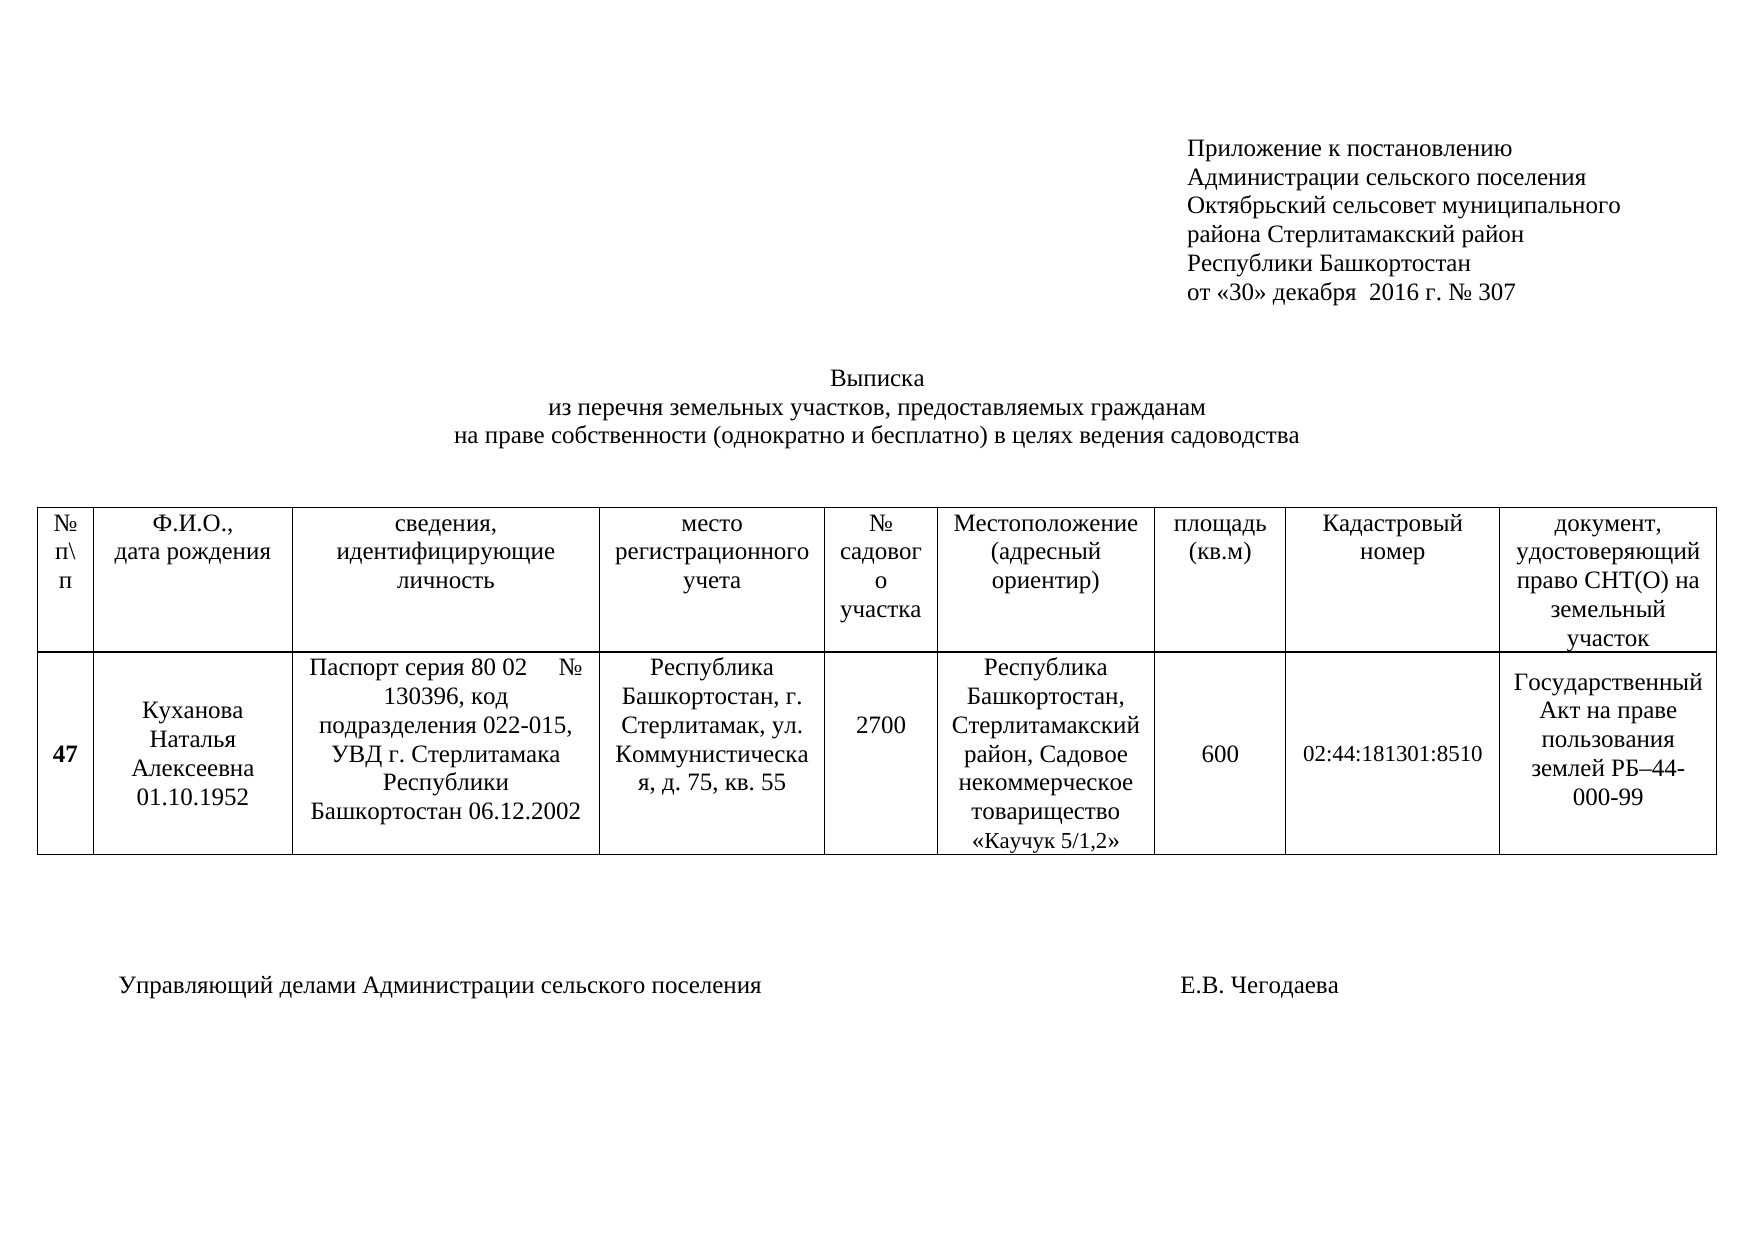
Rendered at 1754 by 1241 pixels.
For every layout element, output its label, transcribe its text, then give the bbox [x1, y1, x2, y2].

table_cell 47 [38, 653, 93, 854]
table_header № п\п [38, 508, 93, 651]
table_cell Республика Башкортостан, г. Стерлитамак, ул. Коммунистическая, д. 75, кв. 55 [600, 653, 824, 854]
table_cell Государственный Акт на праве пользования землей РБ–44-000-99 [1500, 653, 1716, 854]
text Выписка [118, 363, 1636, 392]
table_header Кадастровый номер [1286, 508, 1499, 651]
text на праве собственности (однократно и бесплатно) в целях ведения садоводства [118, 420, 1636, 449]
table_cell Паспорт серия 80 02 № 130396, код подразделения 022-015, УВД г. Стерлитамака Республики Башкортостан 06.12.2002 [293, 653, 599, 854]
text Приложение к постановлению Администрации сельского поселения Октябрьский сельсовет муниципального района Стерлитамакский район Республики Башкортостан [1187, 133, 1636, 277]
table_cell 600 [1155, 653, 1285, 854]
table_cell 02:44:181301:8510 [1286, 653, 1499, 854]
table_header № садового участка [825, 508, 937, 651]
text из перечня земельных участков, предоставляемых гражданам [118, 392, 1636, 420]
table_header площадь (кв.м) [1155, 508, 1285, 651]
table_cell 2700 [825, 653, 937, 854]
table_cell Республика Башкортостан, Стерлитамакский район, Садовое некоммерческое товарищество «Каучук 5/1,2» [938, 653, 1154, 854]
text Управляющий делами Администрации сельского поселения Е.В. Чегодаева [118, 970, 1636, 998]
table_header документ, удостоверяющий право СНТ(О) на земельный участок [1500, 508, 1716, 651]
table_header Ф.И.О., дата рождения [94, 508, 292, 651]
table_header Местоположение (адресный ориентир) [938, 508, 1154, 651]
table_header место регистрационного учета [600, 508, 824, 651]
table_cell Куханова Наталья Алексеевна 01.10.1952 [94, 653, 292, 854]
table_header сведения, идентифицирующие личность [293, 508, 599, 651]
text от «30» декабря 2016 г. № 307 [1187, 277, 1636, 305]
